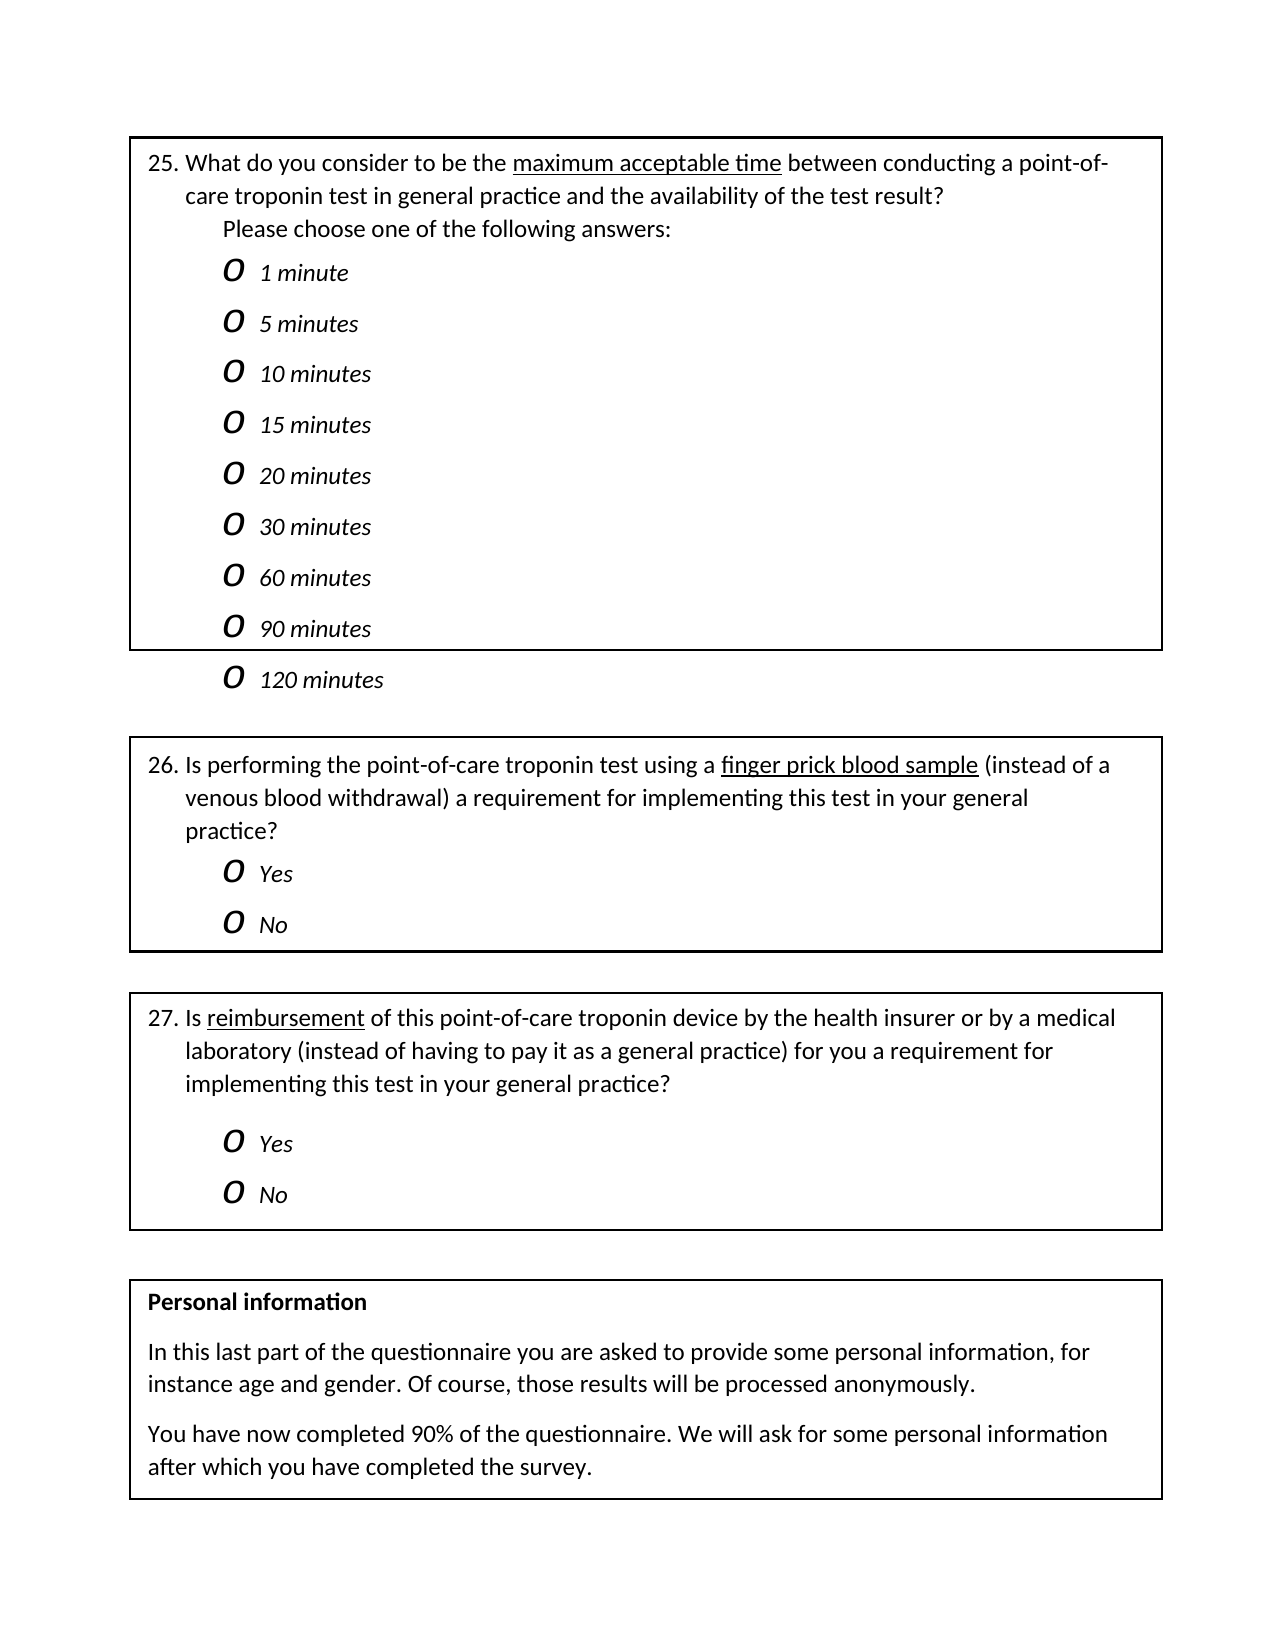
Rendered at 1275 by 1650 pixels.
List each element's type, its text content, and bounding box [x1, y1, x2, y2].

list 60 minutes [221, 552, 1127, 599]
list No [221, 899, 1127, 946]
list Yes [221, 1118, 1127, 1165]
list 90 minutes [221, 603, 1127, 649]
list 10 minutes [221, 348, 1127, 395]
list 120 minutes [221, 654, 1127, 701]
text Personal information [148, 1286, 1127, 1317]
list 30 minutes [221, 501, 1127, 548]
text You have now completed 90% of the questionnaire. We will ask for some personal information after which you have completed the survey. [148, 1418, 1127, 1482]
list 20 minutes [221, 450, 1127, 497]
list 15 minutes [221, 399, 1127, 446]
list What do you consider to be the maximum acceptable time between conducting a point-of-care troponin test in general practice and the availability of the test result? [148, 148, 1127, 211]
list No [221, 1169, 1127, 1216]
list Yes [221, 848, 1127, 895]
list 1 minute [221, 246, 1127, 293]
text In this last part of the questionnaire you are asked to provide some personal information, for instance age and gender. Of course, those results will be processed anonymously. [148, 1336, 1127, 1399]
list Is performing the point-of-care troponin test using a finger prick blood sample (instead of a venous blood withdrawal) a requirement for implementing this test in your general practice? [148, 749, 1127, 846]
list 5 minutes [221, 297, 1127, 344]
list Is reimbursement of this point-of-care troponin device by the health insurer or by a medical laboratory (instead of having to pay it as a general practice) for you a requirement for implementing this test in your general practice? [148, 1003, 1127, 1099]
text Please choose one of the following answers: [223, 213, 1127, 244]
